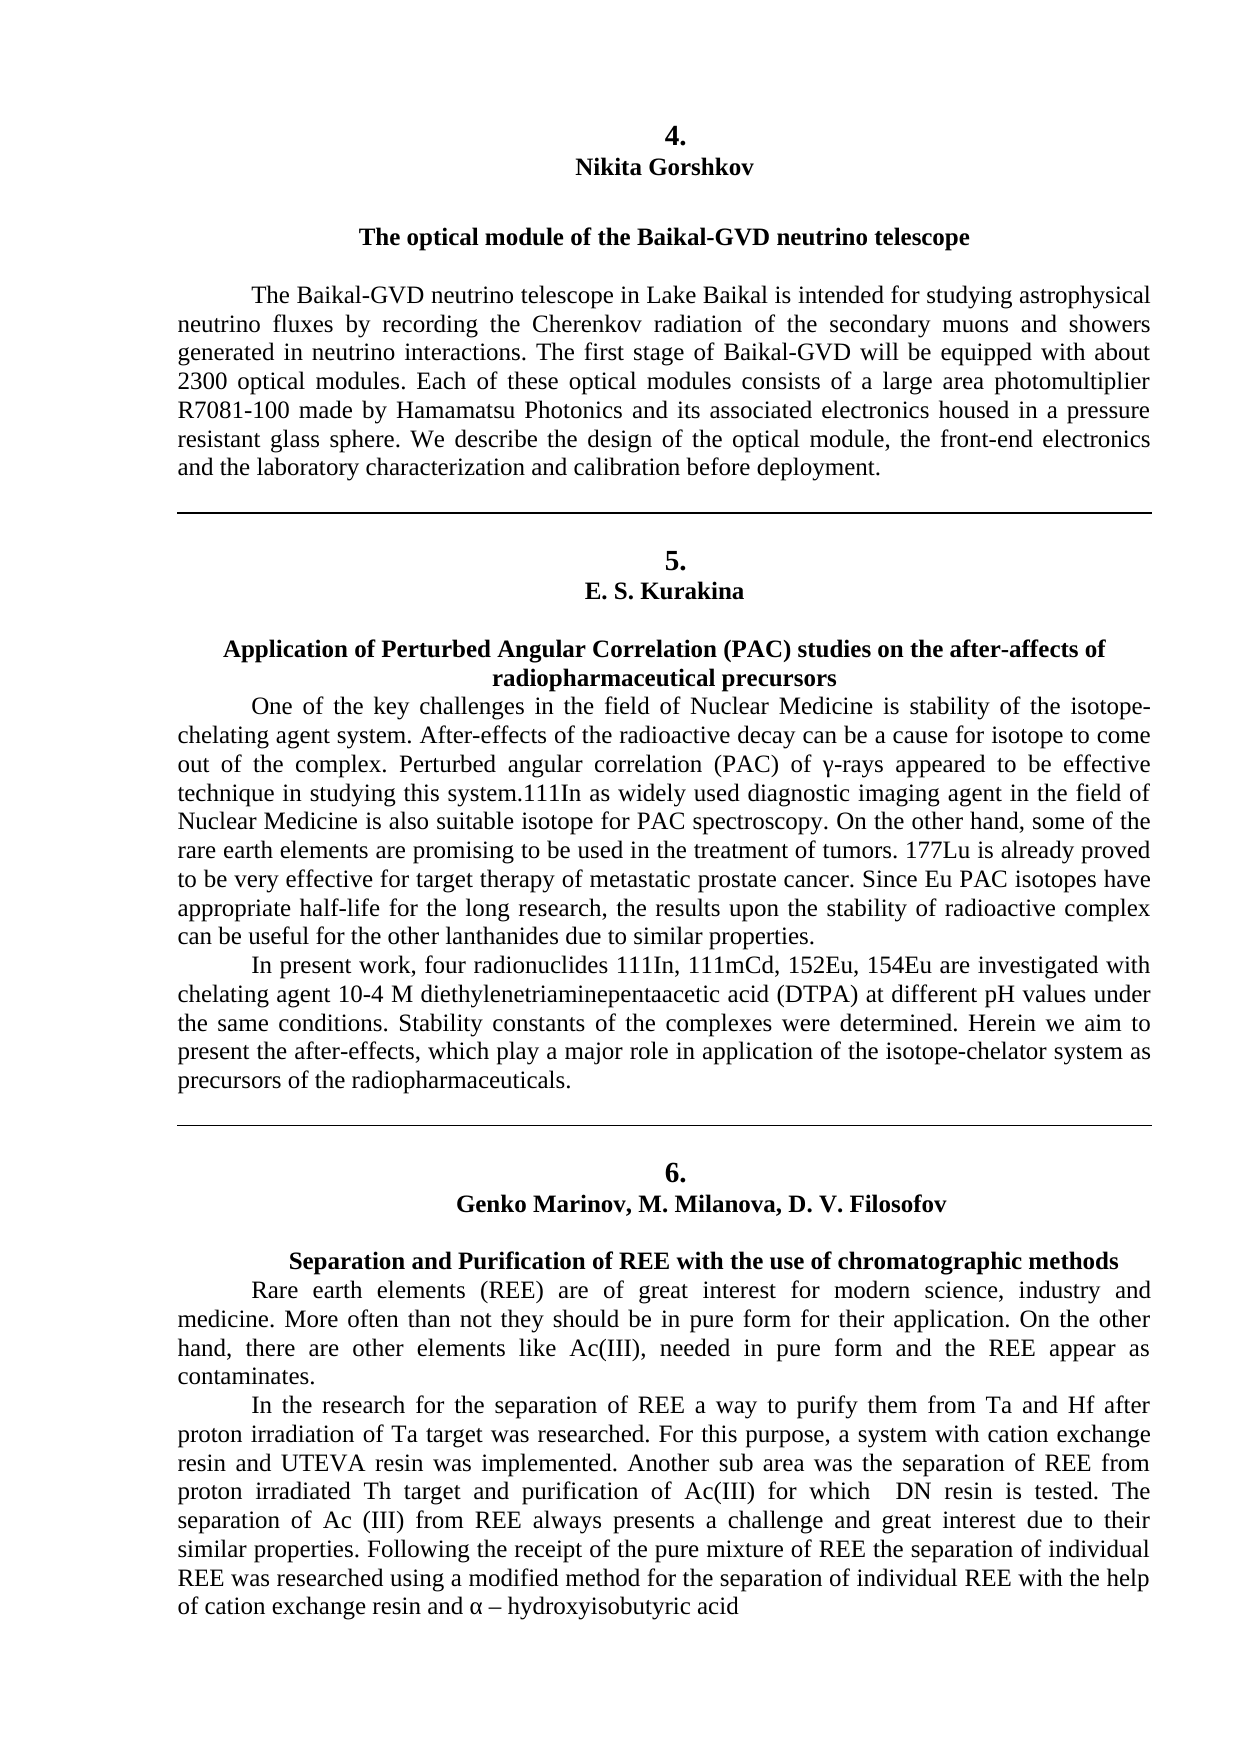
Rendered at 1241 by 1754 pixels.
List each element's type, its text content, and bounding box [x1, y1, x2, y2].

text Genko Marinov, M. Milanova, D. V. Filosofov [177, 1189, 1152, 1218]
text In the research for the separation of REE a way to purify them from Ta and Hf after proton irradiation of Ta target was researched. For this purpose, a system with cation exchange resin and UTEVA resin was implemented. Another sub area was the separation of REE from proton irradiated Th target and purification of Ac(III) for which DN resin is tested. The separation of Ac (III) from REE always presents a challenge and great interest due to their similar properties. Following the receipt of the pure mixture of REE the separation of individual REE was researched using a modified method for the separation of individual REE with the help of cation exchange resin and α – hydroxyisobutyric acid [177, 1390, 1152, 1620]
text Nikita Gorshkov [177, 152, 1152, 180]
text In present work, four radionuclides 111In, 111mCd, 152Eu, 154Eu are investigated with chelating agent 10-4 M diethylenetriaminepentaacetic acid (DTPA) at different pH values under the same conditions. Stability constants of the complexes were determined. Herein we aim to present the after-effects, which play a major role in application of the isotope-chelator system as precursors of the radiopharmaceuticals. [177, 950, 1152, 1094]
text Application of Perturbed Angular Correlation (PAC) studies on the after-affects of radiopharmaceutical precursors [177, 634, 1152, 691]
text Separation and Purification of REE with the use of chromatographic methods [288, 1246, 1152, 1275]
text The Baikal-GVD neutrino telescope in Lake Baikal is intended for studying astrophysical neutrino fluxes by recording the Cherenkov radiation of the secondary muons and showers generated in neutrino interactions. The first stage of Baikal-GVD will be equipped with about 2300 optical modules. Each of these optical modules consists of a large area photomultiplier R7081-100 made by Hamamatsu Photonics and its associated electronics housed in a pressure resistant glass sphere. We describe the design of the optical module, the front-end electronics and the laboratory characterization and calibration before deployment. [177, 280, 1152, 481]
text E. S. Kurakina [177, 576, 1152, 605]
text One of the key challenges in the field of Nuclear Medicine is stability of the isotope-chelating agent system. After-effects of the radioactive decay can be a cause for isotope to come out of the complex. Perturbed angular correlation (PAC) of γ-rays appeared to be effective technique in studying this system.111In as widely used diagnostic imaging agent in the field of Nuclear Medicine is also suitable isotope for PAC spectroscopy. On the other hand, some of the rare earth elements are promising to be used in the treatment of tumors. 177Lu is already proved to be very effective for target therapy of metastatic prostate cancer. Since Eu PAC isotopes have appropriate half-life for the long research, the results upon the stability of radioactive complex can be useful for the other lanthanides due to similar properties. [177, 691, 1152, 950]
text Rare earth elements (REE) are of great interest for modern science, industry and medicine. More often than not they should be in pure form for their application. On the other hand, there are other elements like Ac(III), needed in pure form and the REE appear as contaminates. [177, 1275, 1152, 1390]
text The optical module of the Baikal-GVD neutrino telescope [177, 222, 1152, 251]
